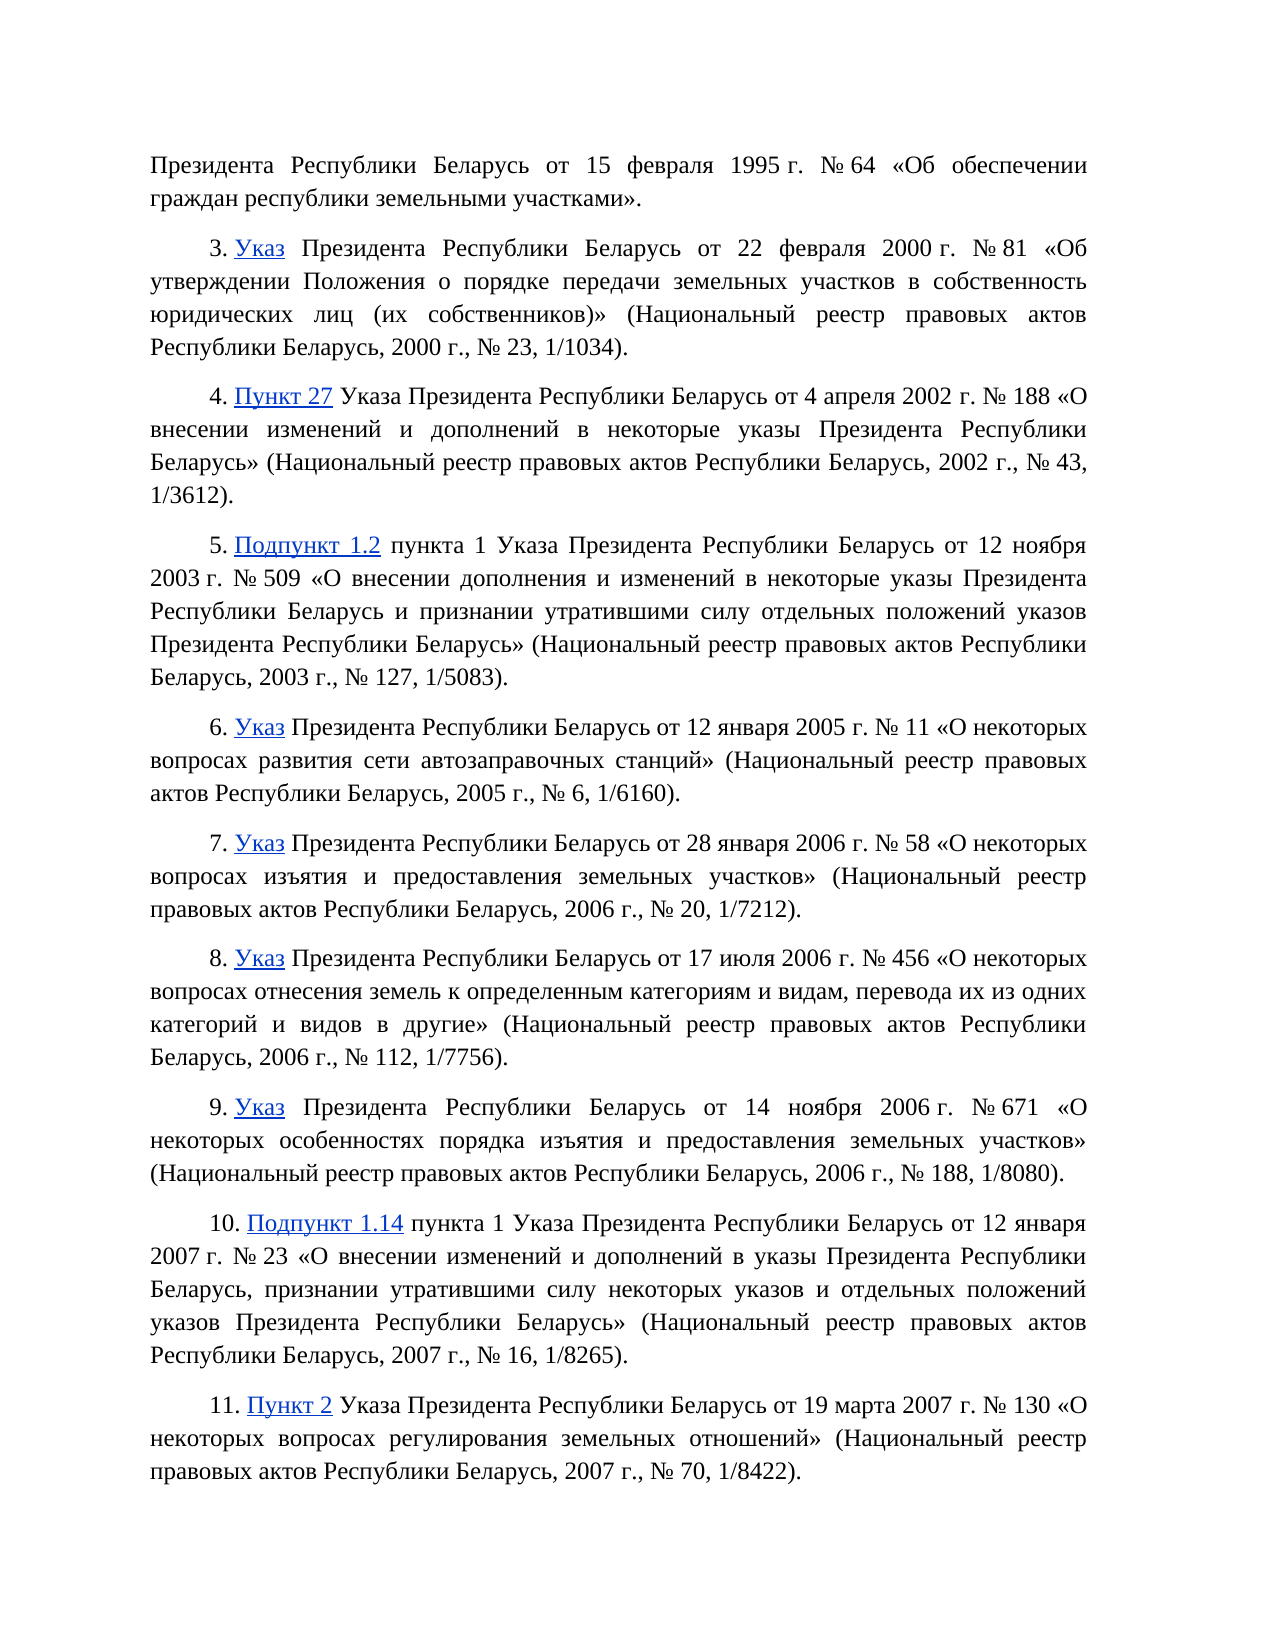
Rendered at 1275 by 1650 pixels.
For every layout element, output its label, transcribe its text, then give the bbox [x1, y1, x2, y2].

text 10. Подпункт 1.14 пункта 1 Указа Президента Республики Беларусь от 12 января 2007 г. № 23 «О внесении изменений и дополнений в указы Президента Республики Беларусь, признании утратившими силу некоторых указов и отдельных положений указов Президента Республики Беларусь» (Национальный реестр правовых актов Республики Беларусь, 2007 г., № 16, 1/8265). [150, 1208, 1087, 1369]
text 3. Указ Президента Республики Беларусь от 22 февраля 2000 г. № 81 «Об утверждении Положения о порядке передачи земельных участков в собственность юридических лиц (их собственников)» (Национальный реестр правовых актов Республики Беларусь, 2000 г., № 23, 1/1034). [150, 233, 1087, 361]
text 7. Указ Президента Республики Беларусь от 28 января 2006 г. № 58 «О некоторых вопросах изъятия и предоставления земельных участков» (Национальный реестр правовых актов Республики Беларусь, 2006 г., № 20, 1/7212). [150, 828, 1087, 922]
text 8. Указ Президента Республики Беларусь от 17 июля 2006 г. № 456 «О некоторых вопросах отнесения земель к определенным категориям и видам, перевода их из одних категорий и видов в другие» (Национальный реестр правовых актов Республики Беларусь, 2006 г., № 112, 1/7756). [150, 943, 1087, 1071]
text 9. Указ Президента Республики Беларусь от 14 ноября 2006 г. № 671 «О некоторых особенностях порядка изъятия и предоставления земельных участков» (Национальный реестр правовых актов Республики Беларусь, 2006 г., № 188, 1/8080). [150, 1092, 1087, 1187]
text 11. Пункт 2 Указа Президента Республики Беларусь от 19 марта 2007 г. № 130 «О некоторых вопросах регулирования земельных отношений» (Национальный реестр правовых актов Республики Беларусь, 2007 г., № 70, 1/8422). [150, 1390, 1087, 1484]
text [150, 150, 1087, 212]
text 6. Указ Президента Республики Беларусь от 12 января 2005 г. № 11 «О некоторых вопросах развития сети автозаправочных станций» (Национальный реестр правовых актов Республики Беларусь, 2005 г., № 6, 1/6160). [150, 712, 1087, 807]
text 4. Пункт 27 Указа Президента Республики Беларусь от 4 апреля 2002 г. № 188 «О внесении изменений и дополнений в некоторые указы Президента Республики Беларусь» (Национальный реестр правовых актов Республики Беларусь, 2002 г., № 43, 1/3612). [150, 381, 1087, 509]
text 5. Подпункт 1.2 пункта 1 Указа Президента Республики Беларусь от 12 ноября 2003 г. № 509 «О внесении дополнения и изменений в некоторые указы Президента Республики Беларусь и признании утратившими силу отдельных положений указов Президента Республики Беларусь» (Национальный реестр правовых актов Республики Беларусь, 2003 г., № 127, 1/5083). [150, 530, 1087, 691]
